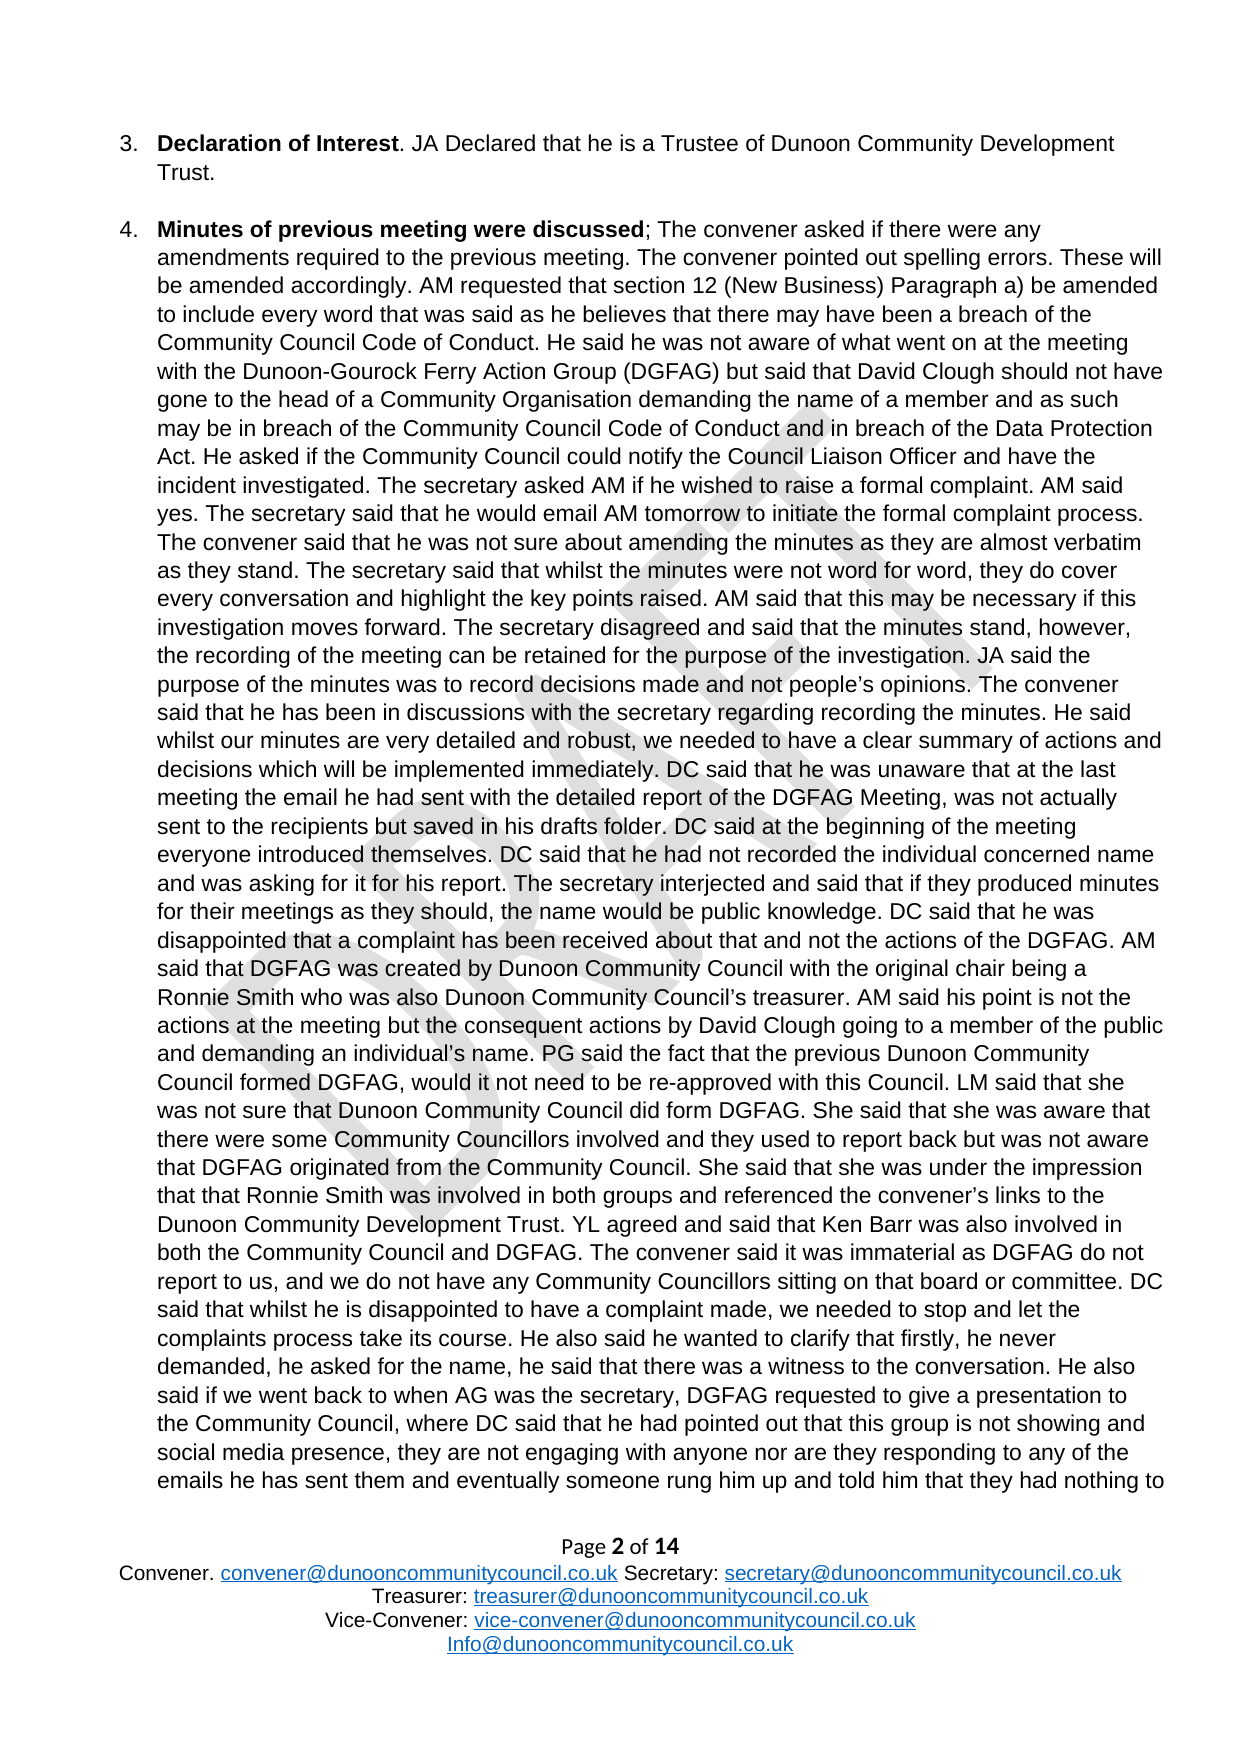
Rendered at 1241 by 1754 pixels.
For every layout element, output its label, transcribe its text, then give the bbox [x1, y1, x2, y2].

list Declaration of Interest. JA Declared that he is a Trustee of Dunoon Community Development Trust. [119, 130, 1165, 185]
